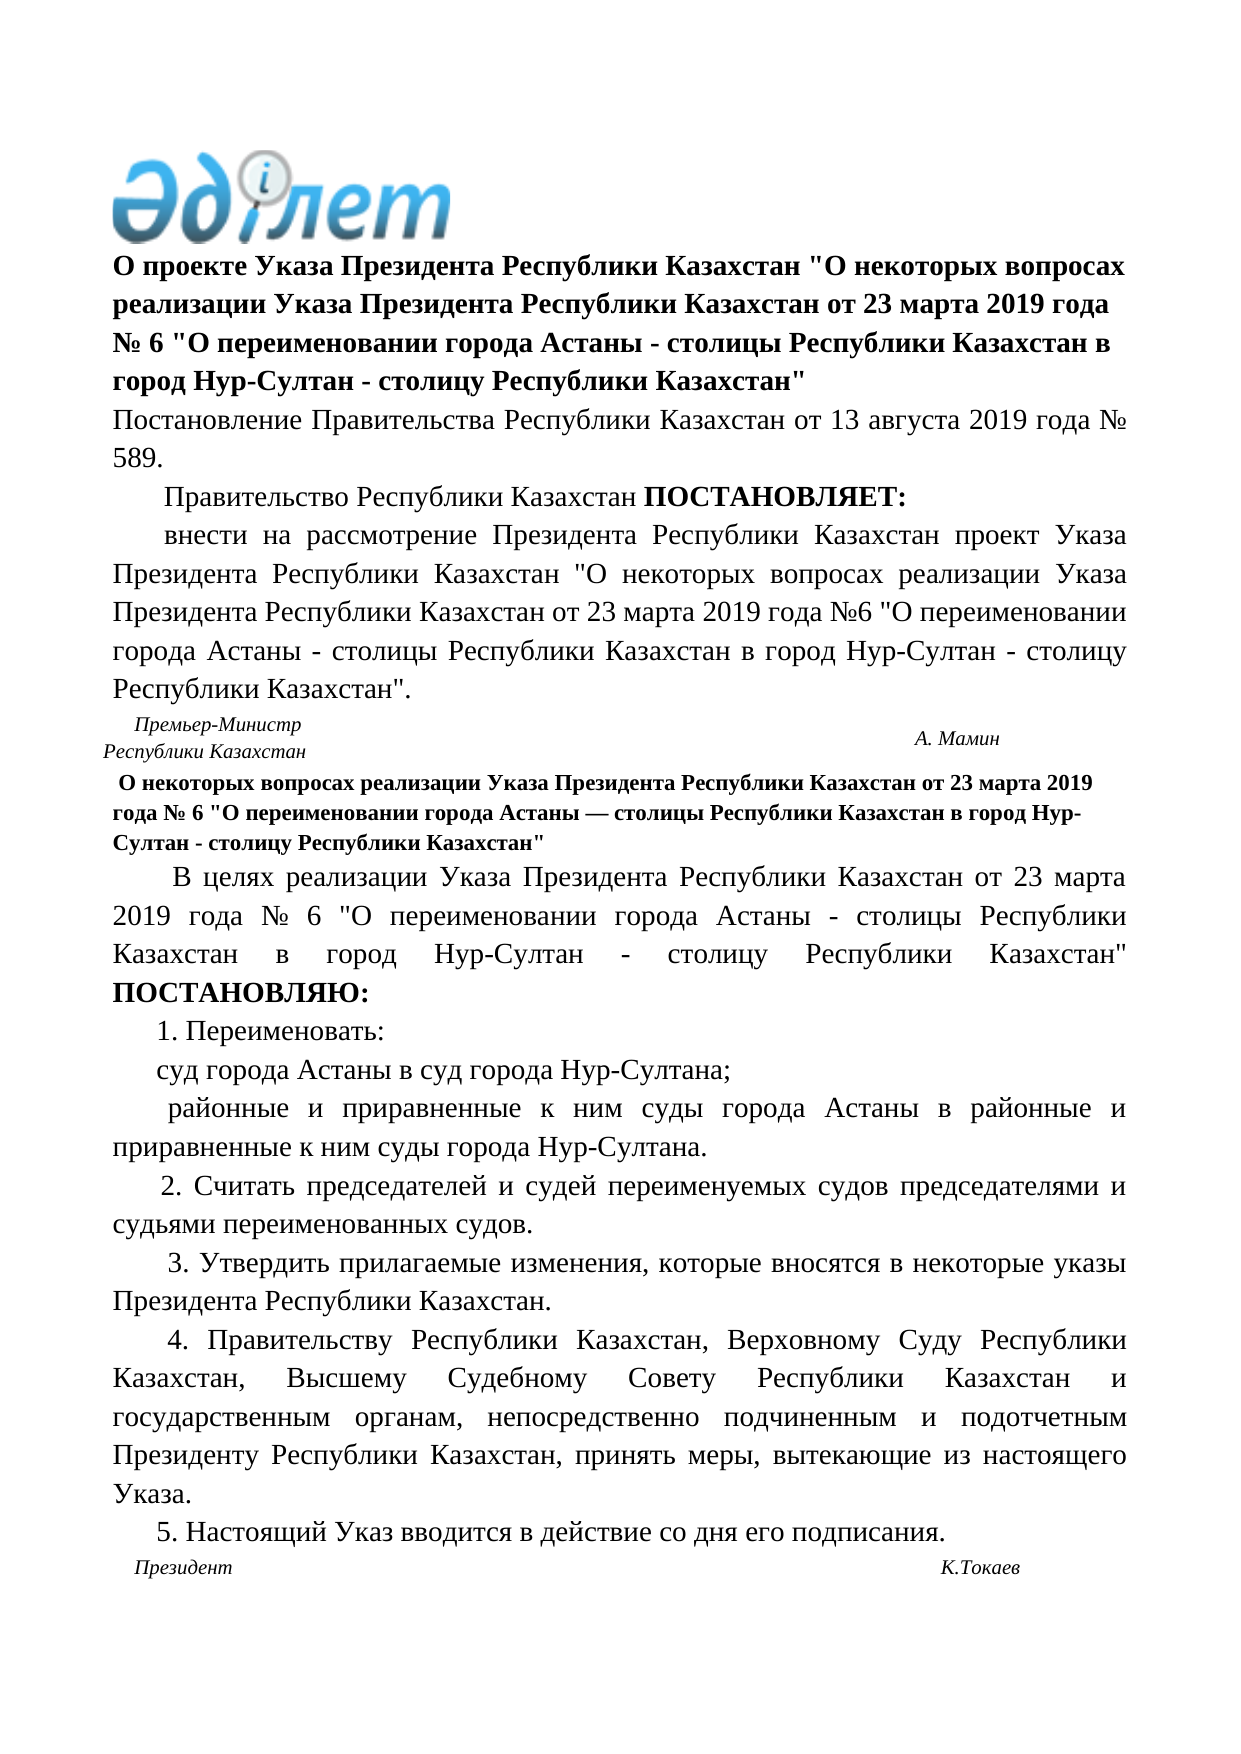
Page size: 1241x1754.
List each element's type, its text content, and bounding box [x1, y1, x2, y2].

text 2. Считать председателей и судей переименуемых судов председателями и судьями переименованных судов. [112, 1168, 1128, 1240]
text внести на рассмотрение Президента Республики Казахстан проект Указа Президента Республики Казахстан "О некоторых вопросах реализации Указа Президента Республики Казахстан от 23 марта 2019 года №6 "О переименовании города Астаны - столицы Республики Казахстан в город Нур-Султан - столицу Республики Казахстан". [112, 517, 1128, 705]
text 3. Утвердить прилагаемые изменения, которые вносятся в некоторые указы Президента Республики Казахстан. [112, 1245, 1128, 1317]
picture [112, 150, 451, 244]
text 5. Настоящий Указ вводится в действие со дня его подписания. [112, 1514, 1128, 1548]
text 4. Правительству Республики Казахстан, Верховному Суду Республики Казахстан, Высшему Судебному Совету Республики Казахстан и государственным органам, непосредственно подчиненным и подотчетным Президенту Республики Казахстан, принять меры, вытекающие из настоящего Указа. [112, 1322, 1128, 1509]
text суд города Астаны в суд города Нур-Султана; [112, 1052, 1128, 1086]
table_header А. Мамин [913, 710, 1240, 769]
text Правительство Республики Казахстан ПОСТАНОВЛЯЕТ: [112, 479, 1128, 512]
text 1. Переименовать: [112, 1013, 1128, 1047]
text О проекте Указа Президента Республики Казахстан "О некоторых вопросах реализации Указа Президента Республики Казахстан от 23 марта 2019 года № 6 "О переименовании города Астаны - столицы Республики Казахстан в город Нур-Султан - столицу Республики Казахстан" [112, 248, 1128, 397]
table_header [101, 1553, 939, 1584]
text О некоторых вопросах реализации Указа Президента Республики Казахстан от 23 марта 2019 года № 6 "О переименовании города Астаны — столицы Республики Казахстан в город Нур-Султан - столицу Республики Казахстан" [112, 769, 1128, 856]
table_header К.Токаев [939, 1553, 1240, 1584]
table_header Премьер-Министр Республики Казахстан [101, 710, 913, 769]
text районные и приравненные к ним суды города Астаны в районные и приравненные к ним суды города Нур-Султана. [112, 1091, 1128, 1163]
text Постановление Правительства Республики Казахстан от 13 августа 2019 года № 589. [112, 402, 1128, 474]
text В целях реализации Указа Президента Республики Казахстан от 23 марта 2019 года № 6 "О переименовании города Астаны - столицы Республики Казахстан в город Нур-Султан - столицу Республики Казахстан" ПОСТАНОВЛЯЮ: [112, 859, 1128, 1008]
